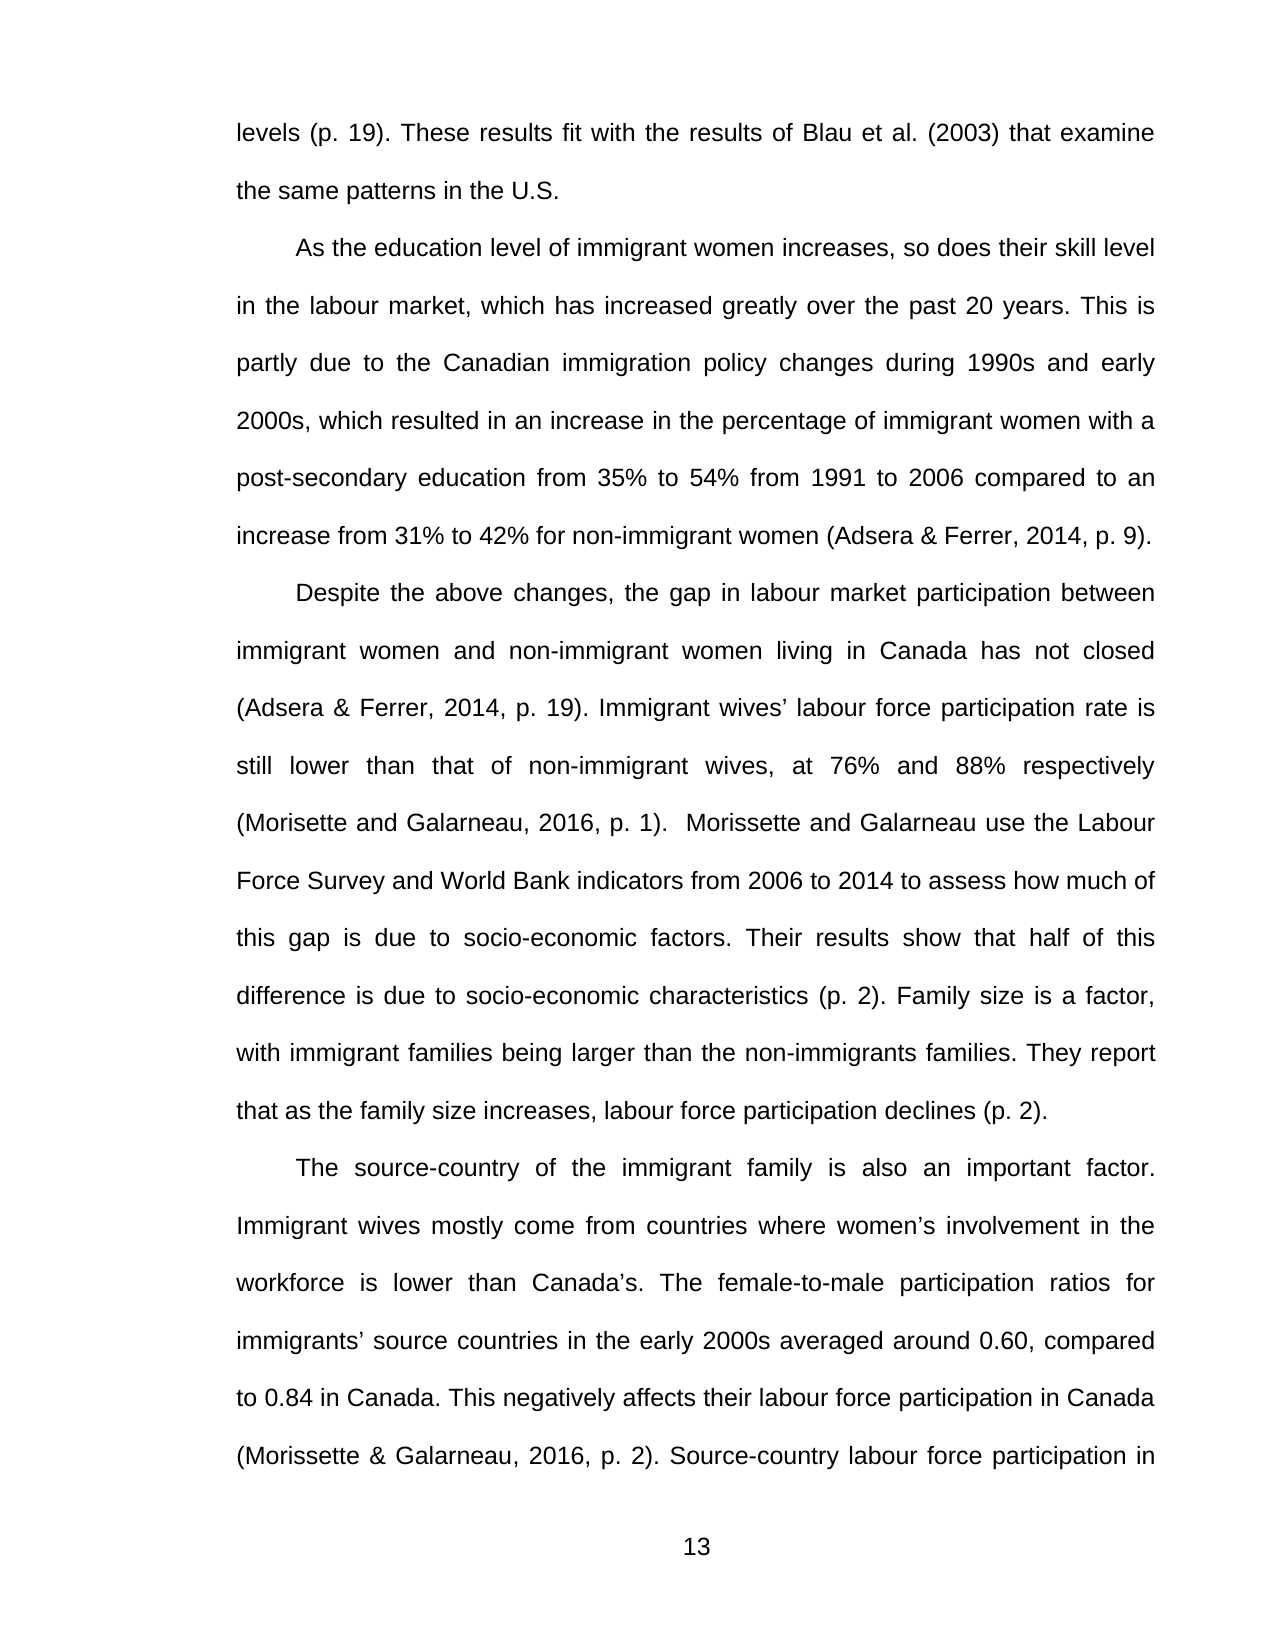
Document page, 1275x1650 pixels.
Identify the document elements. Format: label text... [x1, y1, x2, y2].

text Despite the above changes, the gap in labour market participation between immigrant women and non-immigrant women living in Canada has not closed (Adsera & Ferrer, 2014, p. 19). Immigrant wives’ labour force participation rate is still lower than that of non-immigrant wives, at 76% and 88% respectively (Morisette and Galarneau, 2016, p. 1). Morissette and Galarneau use the Labour Force Survey and World Bank indicators from 2006 to 2014 to assess how much of this gap is due to socio-economic factors. Their results show that half of this difference is due to socio-economic characteristics (p. 2). Family size is a factor, with immigrant families being larger than the non-immigrants families. They report that as the family size increases, labour force participation declines (p. 2). [236, 578, 1157, 1124]
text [236, 1153, 1157, 1469]
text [236, 118, 1157, 204]
text As the education level of immigrant women increases, so does their skill level in the labour market, which has increased greatly over the past 20 years. This is partly due to the Canadian immigration policy changes during 1990s and early 2000s, which resulted in an increase in the percentage of immigrant women with a post-secondary education from 35% to 54% from 1991 to 2006 compared to an increase from 31% to 42% for non-immigrant women (Adsera & Ferrer, 2014, p. 9). [236, 233, 1157, 549]
